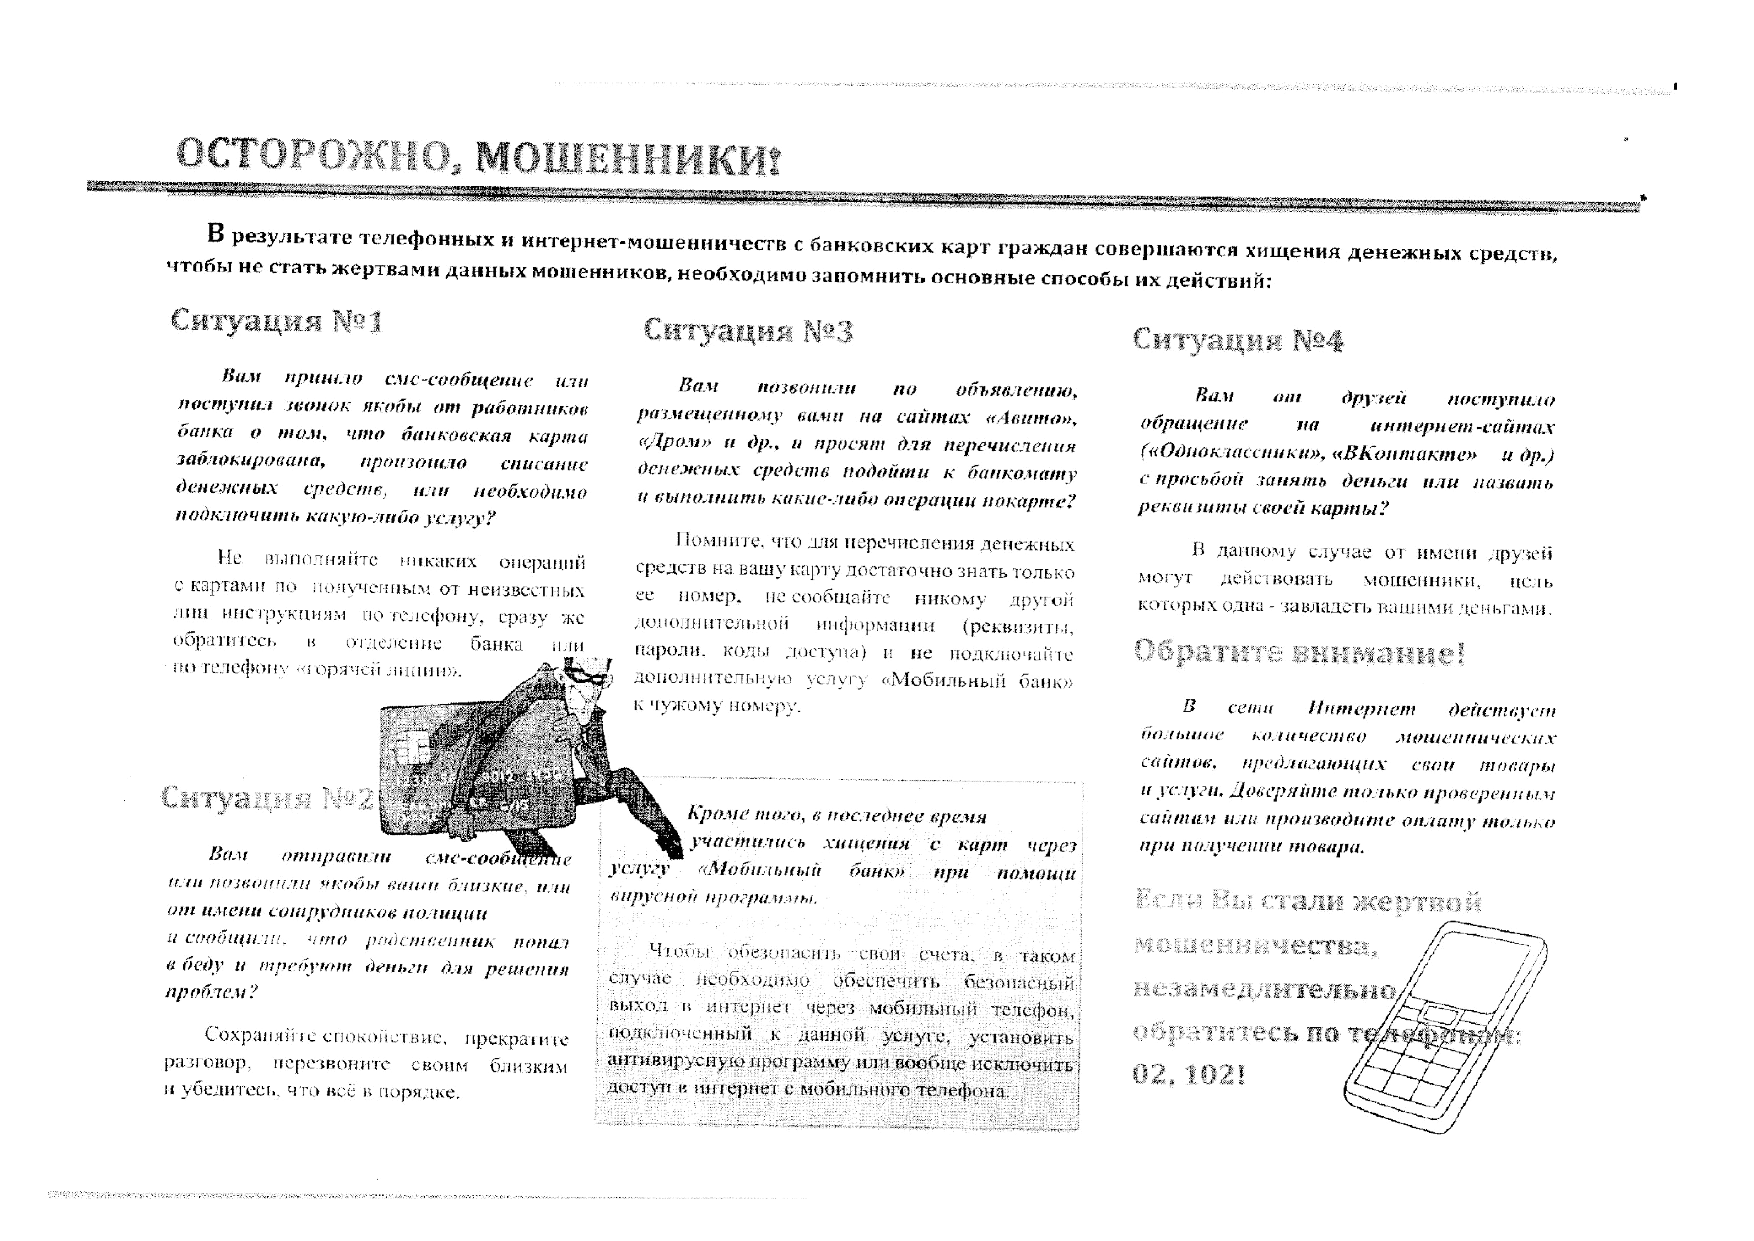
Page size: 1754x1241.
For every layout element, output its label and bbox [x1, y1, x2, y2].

picture [42, 84, 1676, 1199]
